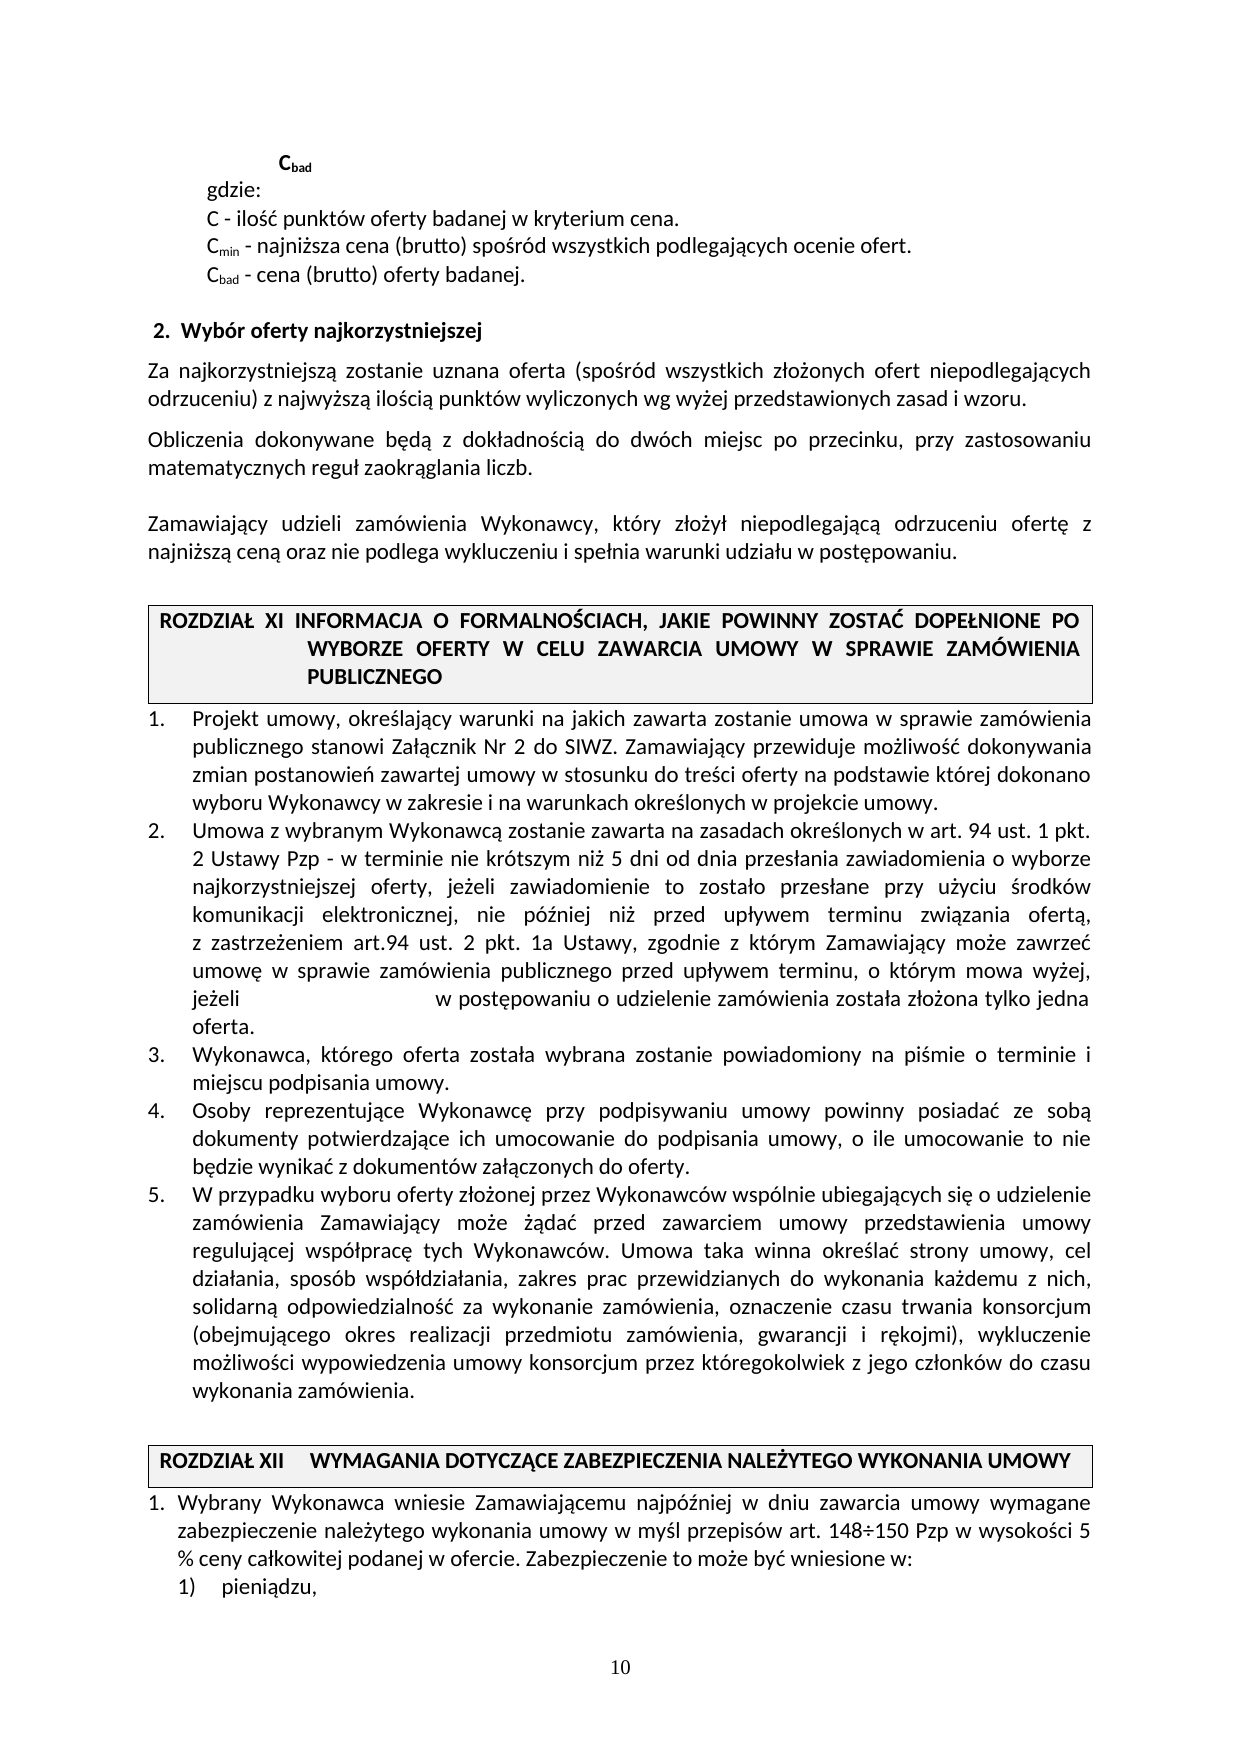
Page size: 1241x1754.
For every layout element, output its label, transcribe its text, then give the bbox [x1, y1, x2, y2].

list Umowa z wybranym Wykonawcą zostanie zawarta na zasadach określonych w art. 94 ust. 1 pkt. 2 Ustawy Pzp - w terminie nie krótszym niż 5 dni od dnia przesłania zawiadomienia o wyborze najkorzystniejszej oferty, jeżeli zawiadomienie to zostało przesłane przy użyciu środków komunikacji elektronicznej, nie później niż przed upływem terminu związania ofertą, z zastrzeżeniem art.94 ust. 2 pkt. 1a Ustawy, zgodnie z którym Zamawiający może zawrzeć umowę w sprawie zamówienia publicznego przed upływem terminu, o którym mowa wyżej, jeżeli w postępowaniu o udzielenie zamówienia została złożona tylko jedna oferta. [148, 816, 1093, 1040]
text 1) pieniądzu, [162, 1572, 1093, 1600]
list W przypadku wyboru oferty złożonej przez Wykonawców wspólnie ubiegających się o udzielenie zamówienia Zamawiający może żądać przed zawarciem umowy przedstawienia umowy regulującej współpracę tych Wykonawców. Umowa taka winna określać strony umowy, cel działania, sposób współdziałania, zakres prac przewidzianych do wykonania każdemu z nich, solidarną odpowiedzialność za wykonanie zamówienia, oznaczenie czasu trwania konsorcjum (obejmującego okres realizacji przedmiotu zamówienia, gwarancji i rękojmi), wykluczenie możliwości wypowiedzenia umowy konsorcjum przez któregokolwiek z jego członków do czasu wykonania zamówienia. [148, 1180, 1093, 1404]
text C - ilość punktów oferty badanej w kryterium cena. [162, 204, 1093, 232]
text Zamawiający udzieli zamówienia Wykonawcy, który złożył niepodlegającą odrzuceniu ofertę z najniższą ceną oraz nie podlega wykluczeniu i spełnia warunki udziału w postępowaniu. [148, 509, 1093, 565]
list Projekt umowy, określający warunki na jakich zawarta zostanie umowa w sprawie zamówienia publicznego stanowi Załącznik Nr 2 do SIWZ. Zamawiający przewiduje możliwość dokonywania zmian postanowień zawartej umowy w stosunku do treści oferty na podstawie której dokonano wyboru Wykonawcy w zakresie i na warunkach określonych w projekcie umowy. [148, 704, 1093, 816]
list Osoby reprezentujące Wykonawcę przy podpisywaniu umowy powinny posiadać ze sobą dokumenty potwierdzające ich umocowanie do podpisania umowy, o ile umocowanie to nie będzie wynikać z dokumentów załączonych do oferty. [148, 1096, 1093, 1180]
text Za najkorzystniejszą zostanie uznana oferta (spośród wszystkich złożonych ofert niepodlegających odrzuceniu) z najwyższą ilością punktów wyliczonych wg wyżej przedstawionych zasad i wzoru. [148, 356, 1093, 412]
text gdzie: [162, 176, 1093, 204]
table_header ROZDZIAŁ XII WYMAGANIA DOTYCZĄCE ZABEZPIECZENIA NALEŻYTEGO WYKONANIA UMOWY [149, 1446, 1092, 1487]
list Wykonawca, którego oferta została wybrana zostanie powiadomiony na piśmie o terminie i miejscu podpisania umowy. [148, 1040, 1093, 1096]
text Cbad - cena (brutto) oferty badanej. [162, 260, 1093, 288]
text Obliczenia dokonywane będą z dokładnością do dwóch miejsc po przecinku, przy zastosowaniu matematycznych reguł zaokrąglania liczb. [148, 425, 1093, 481]
text 2. Wybór oferty najkorzystniejszej [148, 316, 1093, 344]
table_header ROZDZIAŁ XI INFORMACJA O FORMALNOŚCIACH, JAKIE POWINNY ZOSTAĆ DOPEŁNIONE PO WYBORZE OFERTY W CELU ZAWARCIA UMOWY W SPRAWIE ZAMÓWIENIA PUBLICZNEGO [149, 606, 1092, 703]
text Cmin - najniższa cena (brutto) spośród wszystkich podlegających ocenie ofert. [162, 232, 1093, 260]
text Cbad [162, 148, 1093, 176]
text 1. Wybrany Wykonawca wniesie Zamawiającemu najpóźniej w dniu zawarcia umowy wymagane zabezpieczenie należytego wykonania umowy w myśl przepisów art. 148÷150 Pzp w wysokości 5 % ceny całkowitej podanej w ofercie. Zabezpieczenie to może być wniesione w: [148, 1488, 1093, 1572]
